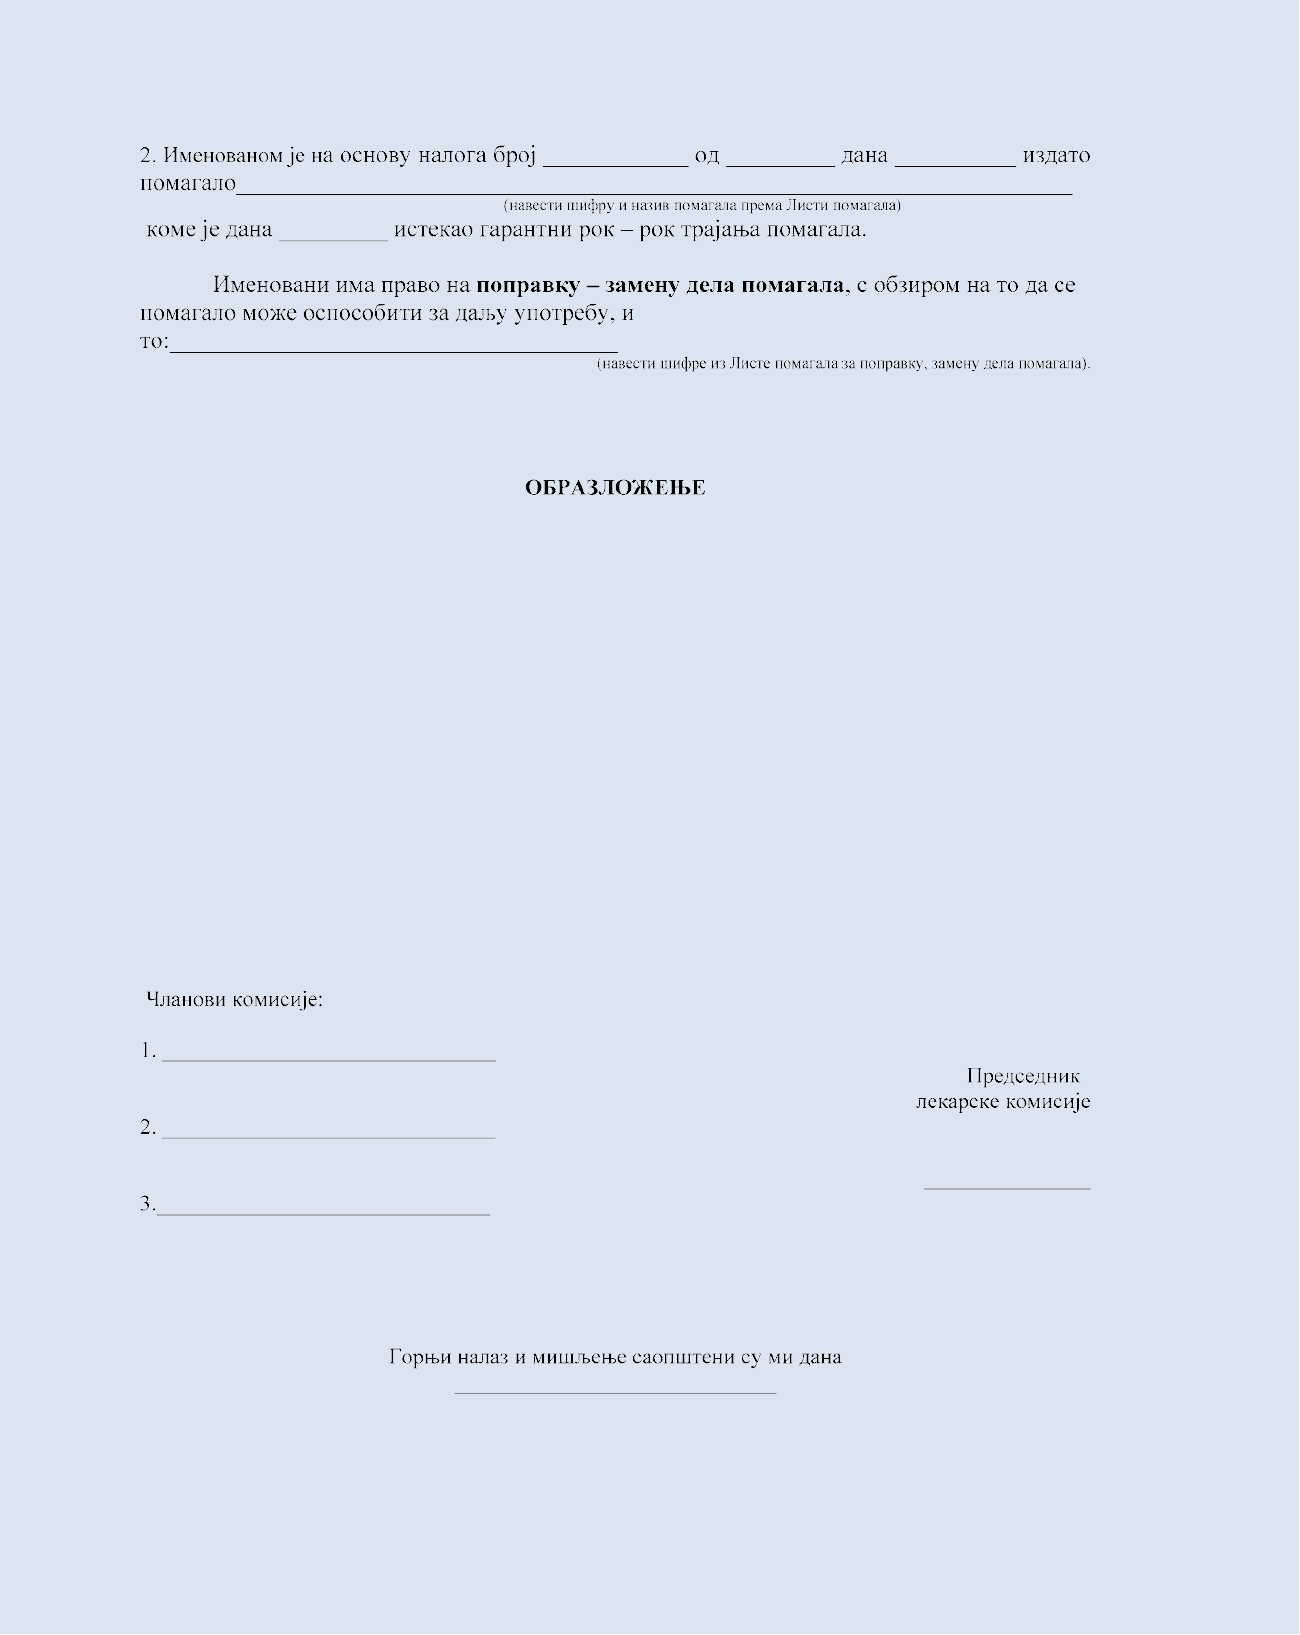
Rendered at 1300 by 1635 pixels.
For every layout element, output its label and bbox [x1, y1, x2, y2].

picture [140, 145, 1091, 1394]
